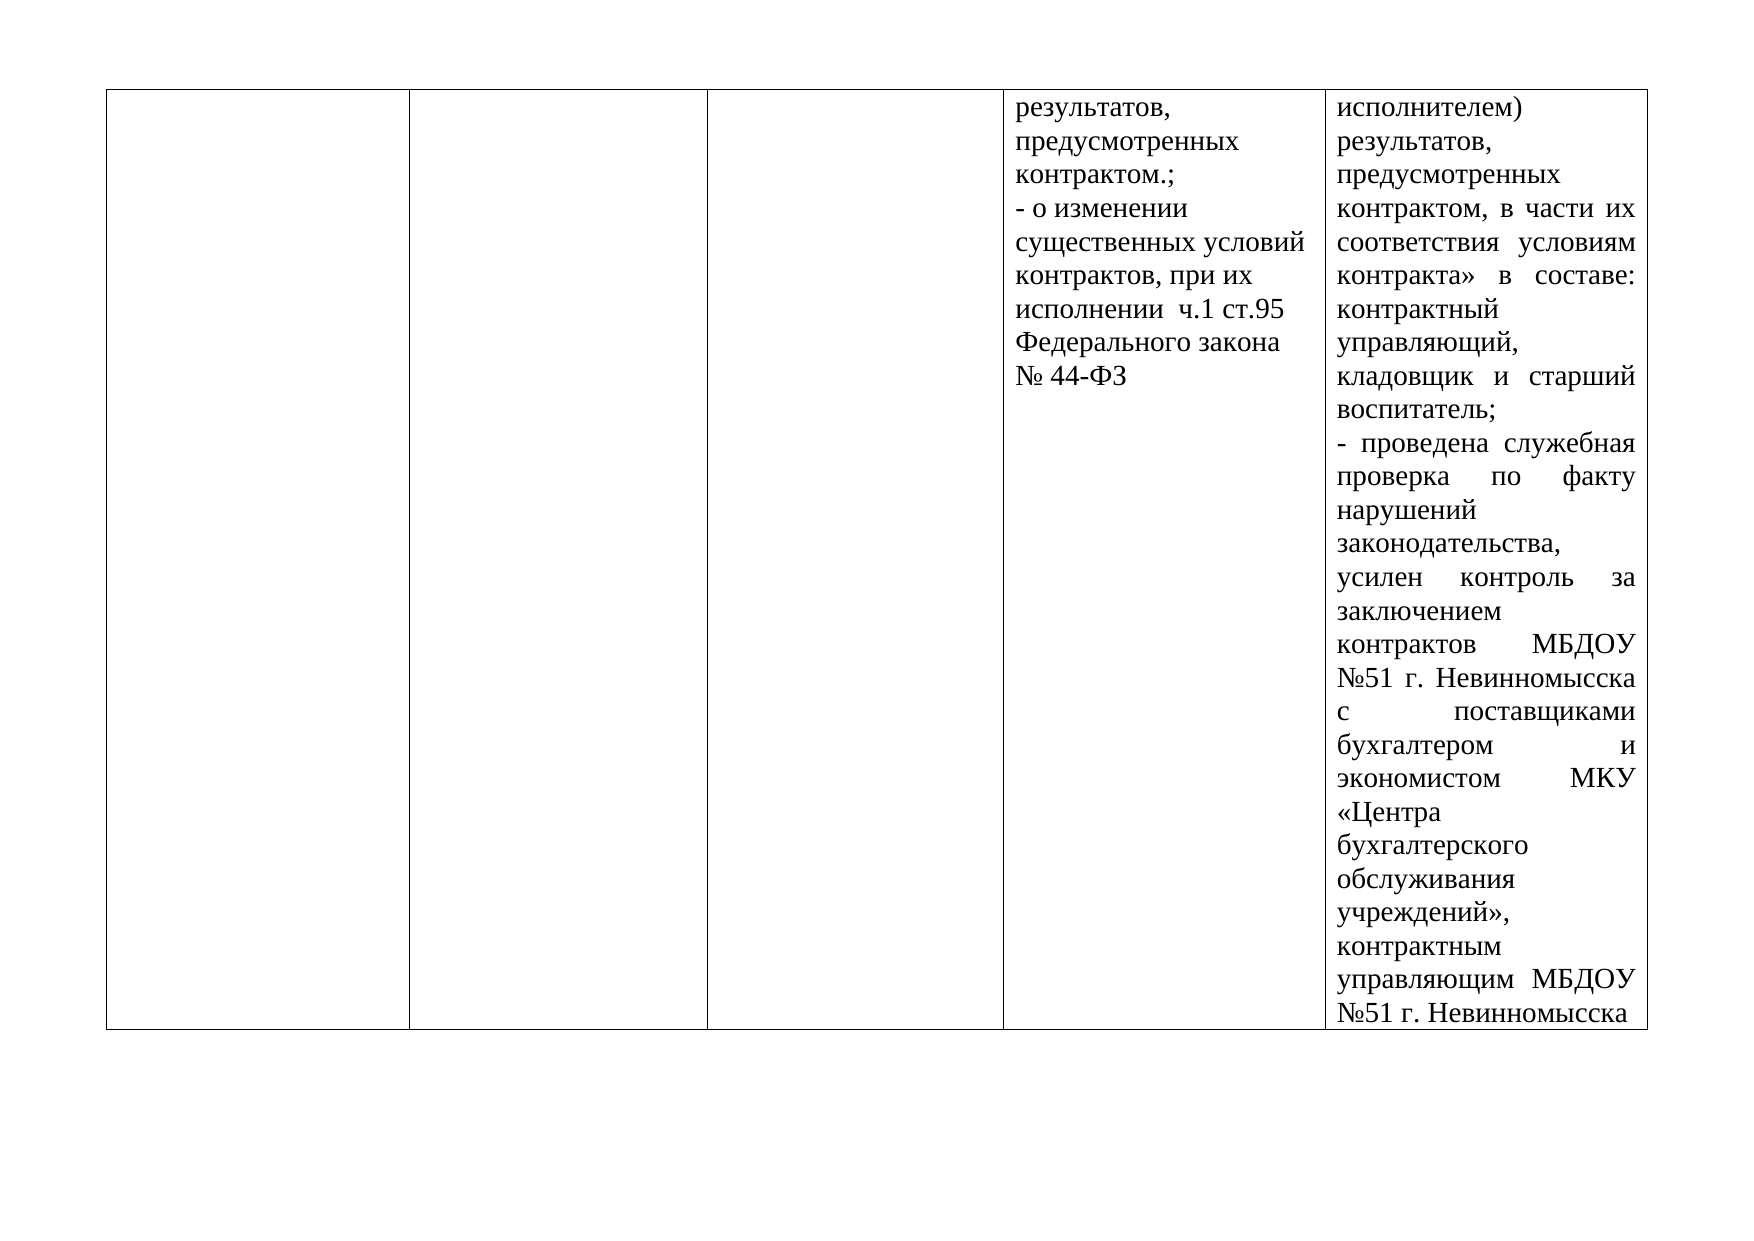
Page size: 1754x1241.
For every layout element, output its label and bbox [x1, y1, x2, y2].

table_cell [708, 90, 1003, 1029]
table_cell [1004, 90, 1325, 1029]
table_cell [1326, 90, 1647, 1029]
table_cell [107, 90, 409, 1029]
table_cell [410, 90, 707, 1029]
